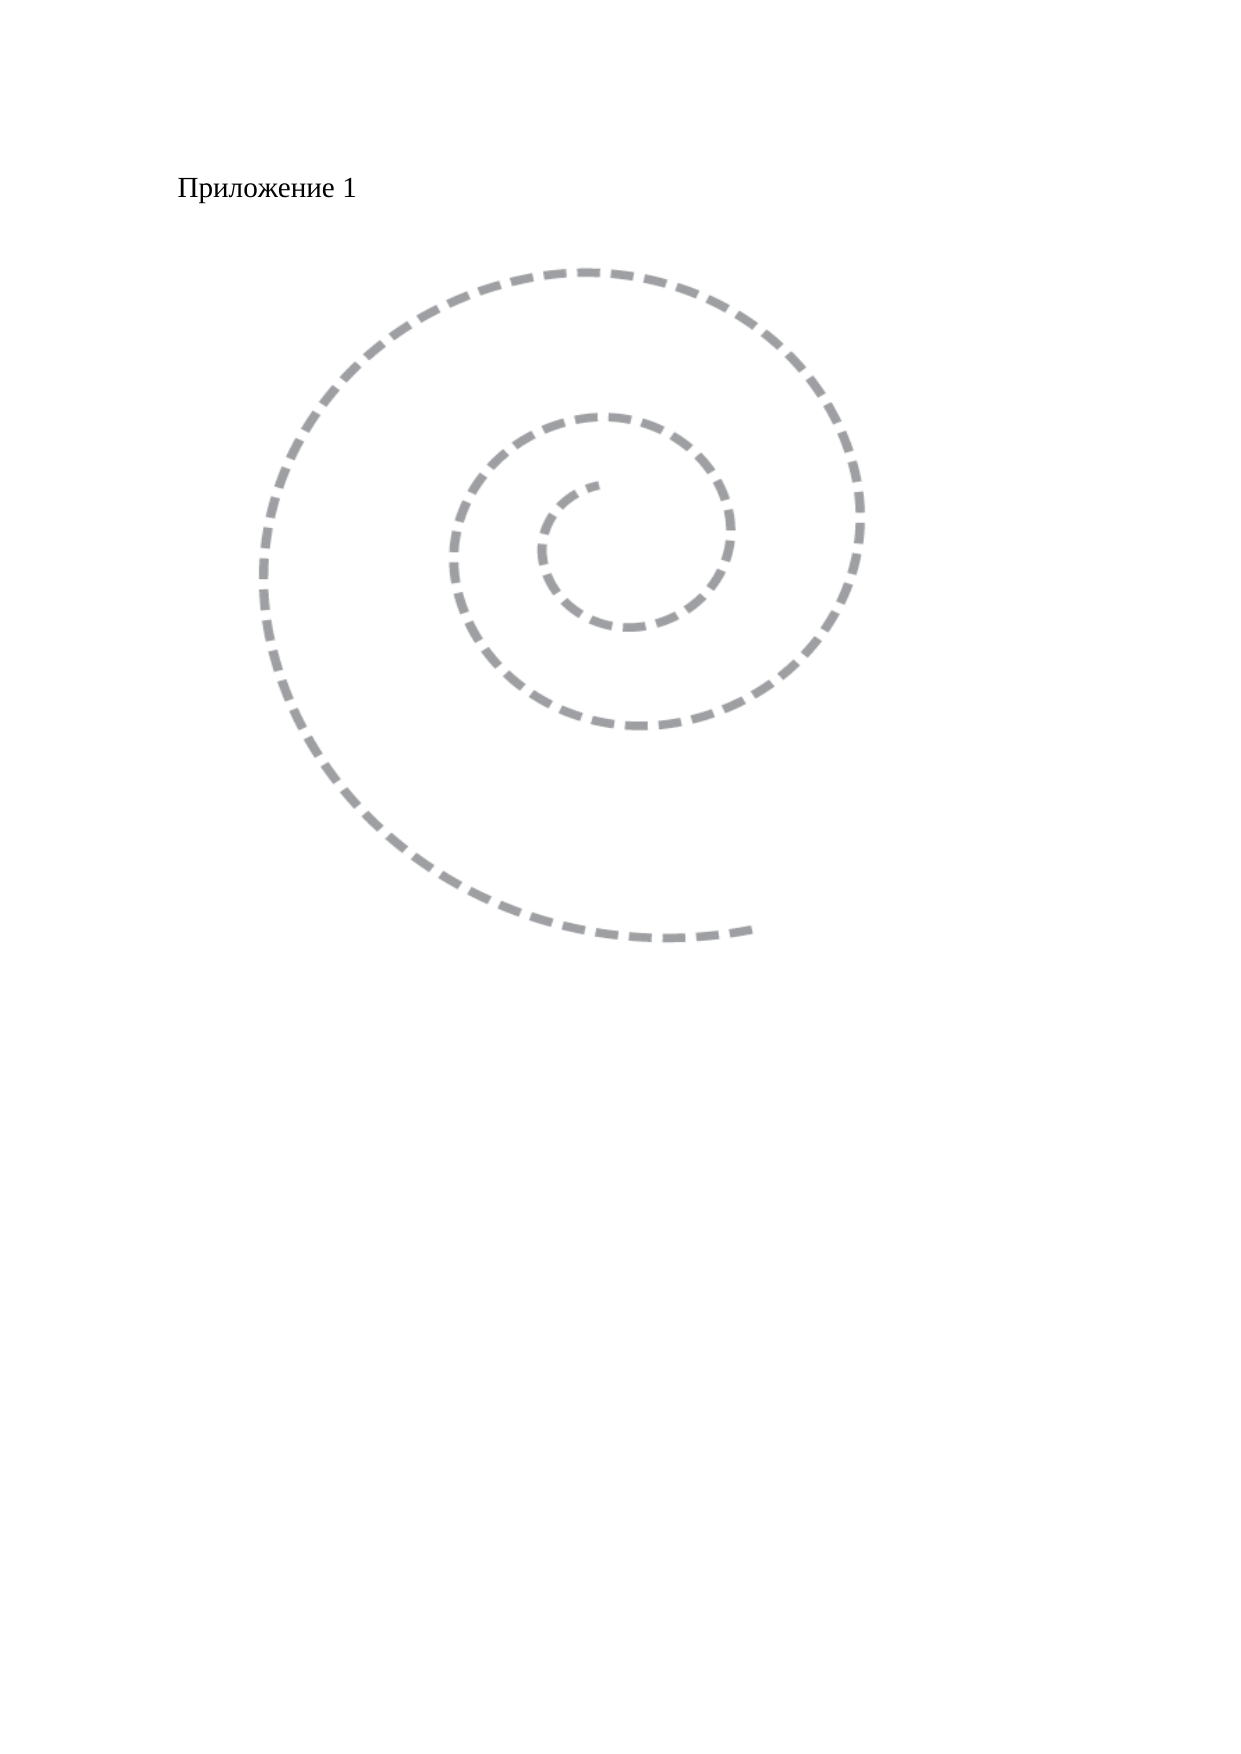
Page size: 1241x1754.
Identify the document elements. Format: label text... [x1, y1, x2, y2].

picture [177, 221, 1006, 1014]
text Приложение 1 [177, 170, 1152, 203]
